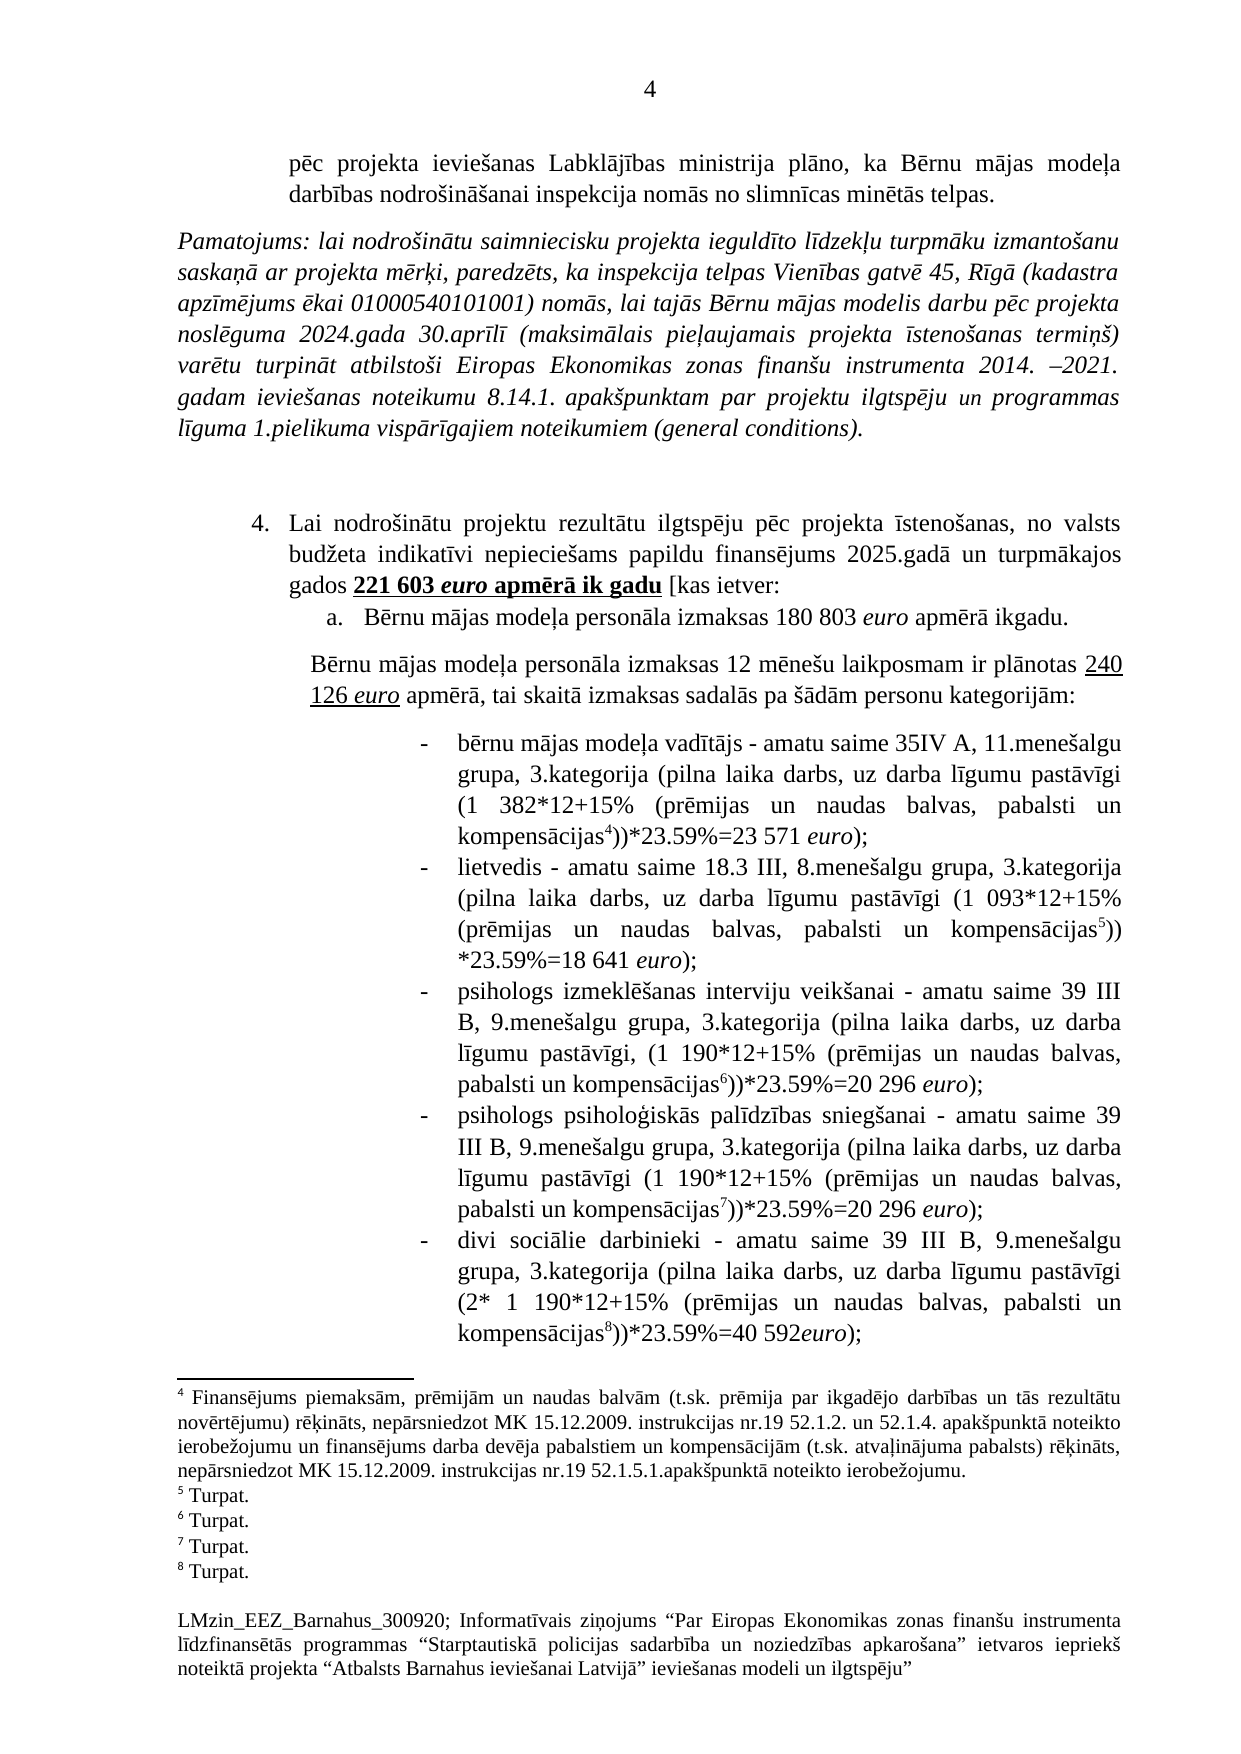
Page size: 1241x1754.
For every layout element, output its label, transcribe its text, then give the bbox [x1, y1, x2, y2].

text Bērnu mājas modeļa personāla izmaksas 12 mēnešu laikposmam ir plānotas 240 126 euro apmērā, tai skaitā izmaksas sadalās pa šādām personu kategorijām: [310, 649, 1122, 709]
list Lai nodrošinātu projektu rezultātu ilgtspēju pēc projekta īstenošanas, no valsts budžeta indikatīvi nepieciešams papildu finansējums 2025.gadā un turpmākajos gados 221 603 euro apmērā ik gadu [kas ietver: [251, 508, 1122, 599]
text Pamatojums: lai nodrošinātu saimniecisku projekta ieguldīto līdzekļu turpmāku izmantošanu saskaņā ar projekta mērķi, paredzēts, ka inspekcija telpas Vienības gatvē 45, Rīgā (kadastra apzīmējums ēkai 01000540101001) nomās, lai tajās Bērnu mājas modelis darbu pēc projekta noslēguma 2024.gada 30.aprīlī (maksimālais pieļaujamais projekta īstenošanas termiņš) varētu turpināt atbilstoši Eiropas Ekonomikas zonas finanšu instrumenta 2014. –2021. gadam ieviešanas noteikumu 8.14.1. apakšpunktam par projektu ilgtspēju un programmas līguma 1.pielikuma vispārīgajiem noteikumiem (general conditions). [177, 226, 1122, 442]
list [251, 148, 1122, 207]
list psihologs izmeklēšanas interviju veikšanai - amatu saime 39 III B, 9.menešalgu grupa, 3.kategorija (pilna laika darbs, uz darba līgumu pastāvīgi, (1 190*12+15% (prēmijas un naudas balvas, pabalsti un kompensācijas))*23.59%=20 296 euro); [420, 976, 1122, 1098]
list psihologs psiholoģiskās palīdzības sniegšanai - amatu saime 39 III B, 9.menešalgu grupa, 3.kategorija (pilna laika darbs, uz darba līgumu pastāvīgi (1 190*12+15% (prēmijas un naudas balvas, pabalsti un kompensācijas))*23.59%=20 296 euro); [420, 1101, 1122, 1222]
list divi sociālie darbinieki - amatu saime 39 III B, 9.menešalgu grupa, 3.kategorija (pilna laika darbs, uz darba līgumu pastāvīgi (2* 1 190*12+15% (prēmijas un naudas balvas, pabalsti un kompensācijas))*23.59%=40 592euro); [420, 1225, 1122, 1347]
list lietvedis - amatu saime 18.3 III, 8.menešalgu grupa, 3.kategorija (pilna laika darbs, uz darba līgumu pastāvīgi (1 093*12+15% (prēmijas un naudas balvas, pabalsti un kompensācijas)) *23.59%=18 641 euro); [420, 852, 1122, 974]
list Bērnu mājas modeļa personāla izmaksas 180 803 euro apmērā ikgadu. [326, 602, 1122, 630]
list bērnu mājas modeļa vadītājs - amatu saime 35IV A, 11.menešalgu grupa, 3.kategorija (pilna laika darbs, uz darba līgumu pastāvīgi (1 382*12+15% (prēmijas un naudas balvas, pabalsti un kompensācijas))*23.59%=23 571 euro); [420, 728, 1122, 850]
